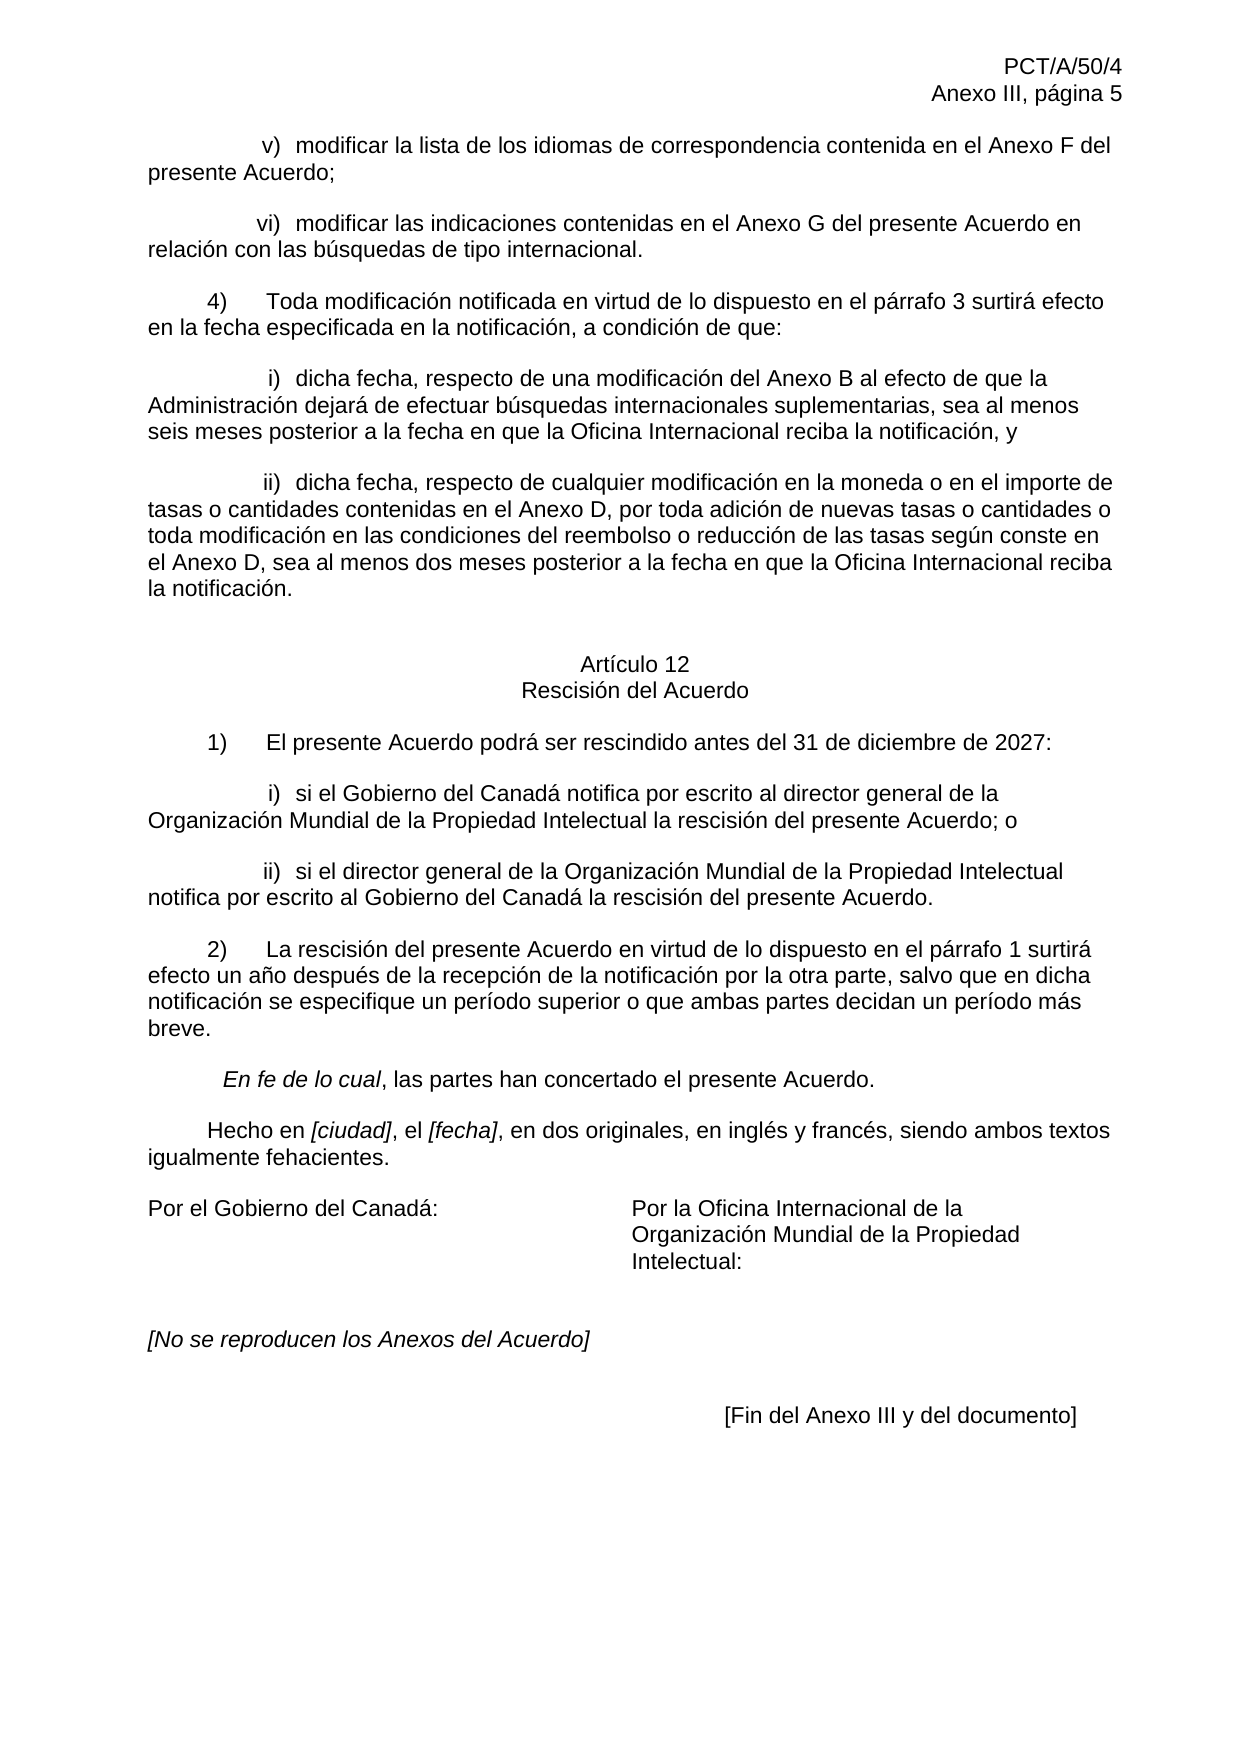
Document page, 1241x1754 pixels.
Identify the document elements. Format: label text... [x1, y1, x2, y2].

text [No se reproducen los Anexos del Acuerdo] [148, 1326, 1122, 1352]
subtitle Artículo 12 Rescisión del Acuerdo [148, 651, 1122, 704]
text ii) dicha fecha, respecto de cualquier modificación en la moneda o en el importe de tasas o cantidades contenidas en el Anexo D, por toda adición de nuevas tasas o cantidades o toda modificación en las condiciones del reembolso o reducción de las tasas según conste en el Anexo D, sea al menos dos meses posterior a la fecha en que la Oficina Internacional reciba la notificación. [148, 469, 1122, 601]
text 4) Toda modificación notificada en virtud de lo dispuesto en el párrafo 3 surtirá efecto en la fecha especificada en la notificación, a condición de que: [148, 288, 1122, 340]
table_header Por el Gobierno del Canadá: [136, 1195, 620, 1299]
text ii) si el director general de la Organización Mundial de la Propiedad Intelectual notifica por escrito al Gobierno del Canadá la rescisión del presente Acuerdo. [148, 858, 1122, 911]
text 1) El presente Acuerdo podrá ser rescindido antes del 31 de diciembre de 2027: [148, 729, 1122, 755]
table_header Por la Oficina Internacional de la Organización Mundial de la Propiedad Intelectual: [620, 1195, 1104, 1299]
text vi) modificar las indicaciones contenidas en el Anexo G del presente Acuerdo en relación con las búsquedas de tipo internacional. [148, 210, 1122, 263]
text 2) La rescisión del presente Acuerdo en virtud de lo dispuesto en el párrafo 1 surtirá efecto un año después de la recepción de la notificación por la otra parte, salvo que en dicha notificación se especifique un período superior o que ambas partes decidan un período más breve. [148, 936, 1122, 1041]
text i) dicha fecha, respecto de una modificación del Anexo B al efecto de que la Administración dejará de efectuar búsquedas internacionales suplementarias, sea al menos seis meses posterior a la fecha en que la Oficina Internacional reciba la notificación, y [148, 365, 1122, 444]
text Hecho en [ciudad], el [fecha], en dos originales, en inglés y francés, siendo ambos textos igualmente fehacientes. [148, 1117, 1122, 1170]
text En fe de lo cual, las partes han concertado el presente Acuerdo. [148, 1066, 1122, 1092]
text i) si el Gobierno del Canadá notifica por escrito al director general de la Organización Mundial de la Propiedad Intelectual la rescisión del presente Acuerdo; o [148, 780, 1122, 833]
text [Fin del Anexo III y del documento] [724, 1402, 1122, 1428]
text v) modificar la lista de los idiomas de correspondencia contenida en el Anexo F del presente Acuerdo; [148, 132, 1122, 185]
